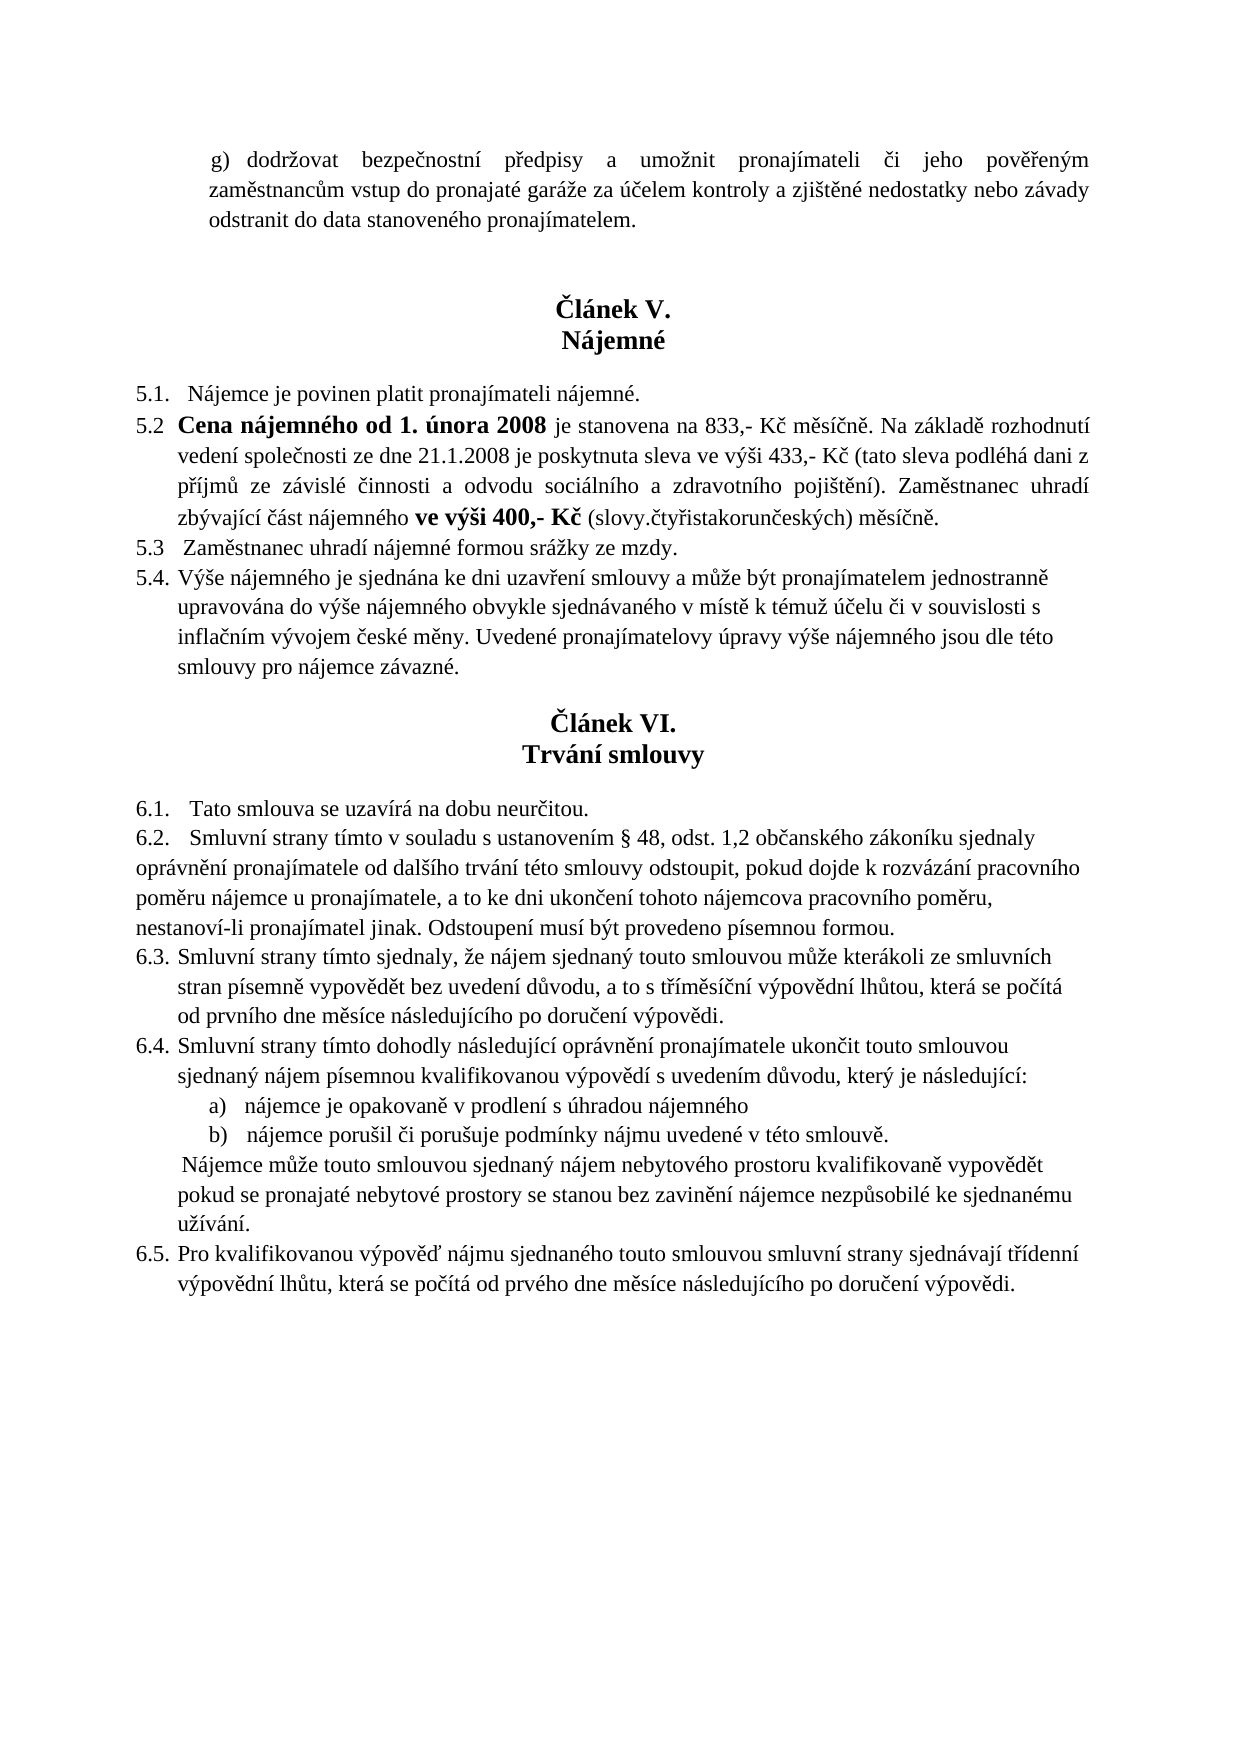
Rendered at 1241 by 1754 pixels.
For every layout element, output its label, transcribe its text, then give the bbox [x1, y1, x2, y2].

text Trvání smlouvy [136, 739, 1091, 770]
list Pro kvalifikovanou výpověď nájmu sjednaného touto smlouvou smluvní strany sjednávají třídenní výpovědní lhůtu, která se počítá od prvého dne měsíce následujícího po doručení výpovědi. [136, 1240, 1091, 1296]
list Zaměstnanec uhradí nájemné formou srážky ze mzdy. [136, 534, 1091, 560]
list Cena nájemného od 1. února 2008 je stanovena na 833,- Kč měsíčně. Na základě rozhodnutí vedení společnosti ze dne 21.1.2008 je poskytnuta sleva ve výši 433,- Kč (tato sleva podléhá dani z příjmů ze závislé činnosti a odvodu sociálního a zdravotního pojištění). Zaměstnanec uhradí zbývající část nájemného ve výši 400,- Kč (slovy.čtyřistakorunčeských) měsíčně. [136, 410, 1091, 530]
list nájemce je opakovaně v prodlení s úhradou nájemného [136, 1092, 1091, 1118]
text Článek V. [136, 293, 1091, 324]
list Smluvní strany tímto v souladu s ustanovením § 48, odst. 1,2 občanského zákoníku sjednaly oprávnění pronajímatele od dalšího trvání této smlouvy odstoupit, pokud dojde k rozvázání pracovního poměru nájemce u pronajímatele, a to ke dni ukončení tohoto nájemcova pracovního poměru, nestanoví-li pronajímatel jinak. Odstoupení musí být provedeno písemnou formou. [136, 824, 1091, 940]
list Výše nájemného je sjednána ke dni uzavření smlouvy a může být pronajímatelem jednostranně upravována do výše nájemného obvykle sjednávaného v místě k témuž účelu či v souvislosti s inflačním vývojem české měny. Uvedené pronajímatelovy úpravy výše nájemného jsou dle této smlouvy pro nájemce závazné. [136, 564, 1091, 679]
list Tato smlouva se uzavírá na dobu neurčitou. [136, 795, 1091, 821]
text Nájemce může touto smlouvou sjednaný nájem nebytového prostoru kvalifikovaně vypovědět pokud se pronajaté nebytové prostory se stanou bez zavinění nájemce nezpůsobilé ke sjednanému užívání. [177, 1151, 1091, 1237]
list Nájemce je povinen platit pronajímateli nájemné. [136, 380, 1091, 407]
text Článek VI. [136, 707, 1091, 739]
list dodržovat bezpečnostní předpisy a umožnit pronajímateli či jeho pověřeným zaměstnancům vstup do pronajaté garáže za účelem kontroly a zjištěné nedostatky nebo závady odstranit do data stanoveného pronajímatelem. [208, 146, 1091, 233]
list Smluvní strany tímto dohodly následující oprávnění pronajímatele ukončit touto smlouvou sjednaný nájem písemnou kvalifikovanou výpovědí s uvedením důvodu, který je následující: [136, 1032, 1091, 1088]
list nájemce porušil či porušuje podmínky nájmu uvedené v této smlouvě. [136, 1121, 1091, 1148]
text Nájemné [136, 324, 1091, 355]
list Smluvní strany tímto sjednaly, že nájem sjednaný touto smlouvou může kterákoli ze smluvních stran písemně vypovědět bez uvedení důvodu, a to s tříměsíční výpovědní lhůtou, která se počítá od prvního dne měsíce následujícího po doručení výpovědi. [136, 943, 1091, 1029]
